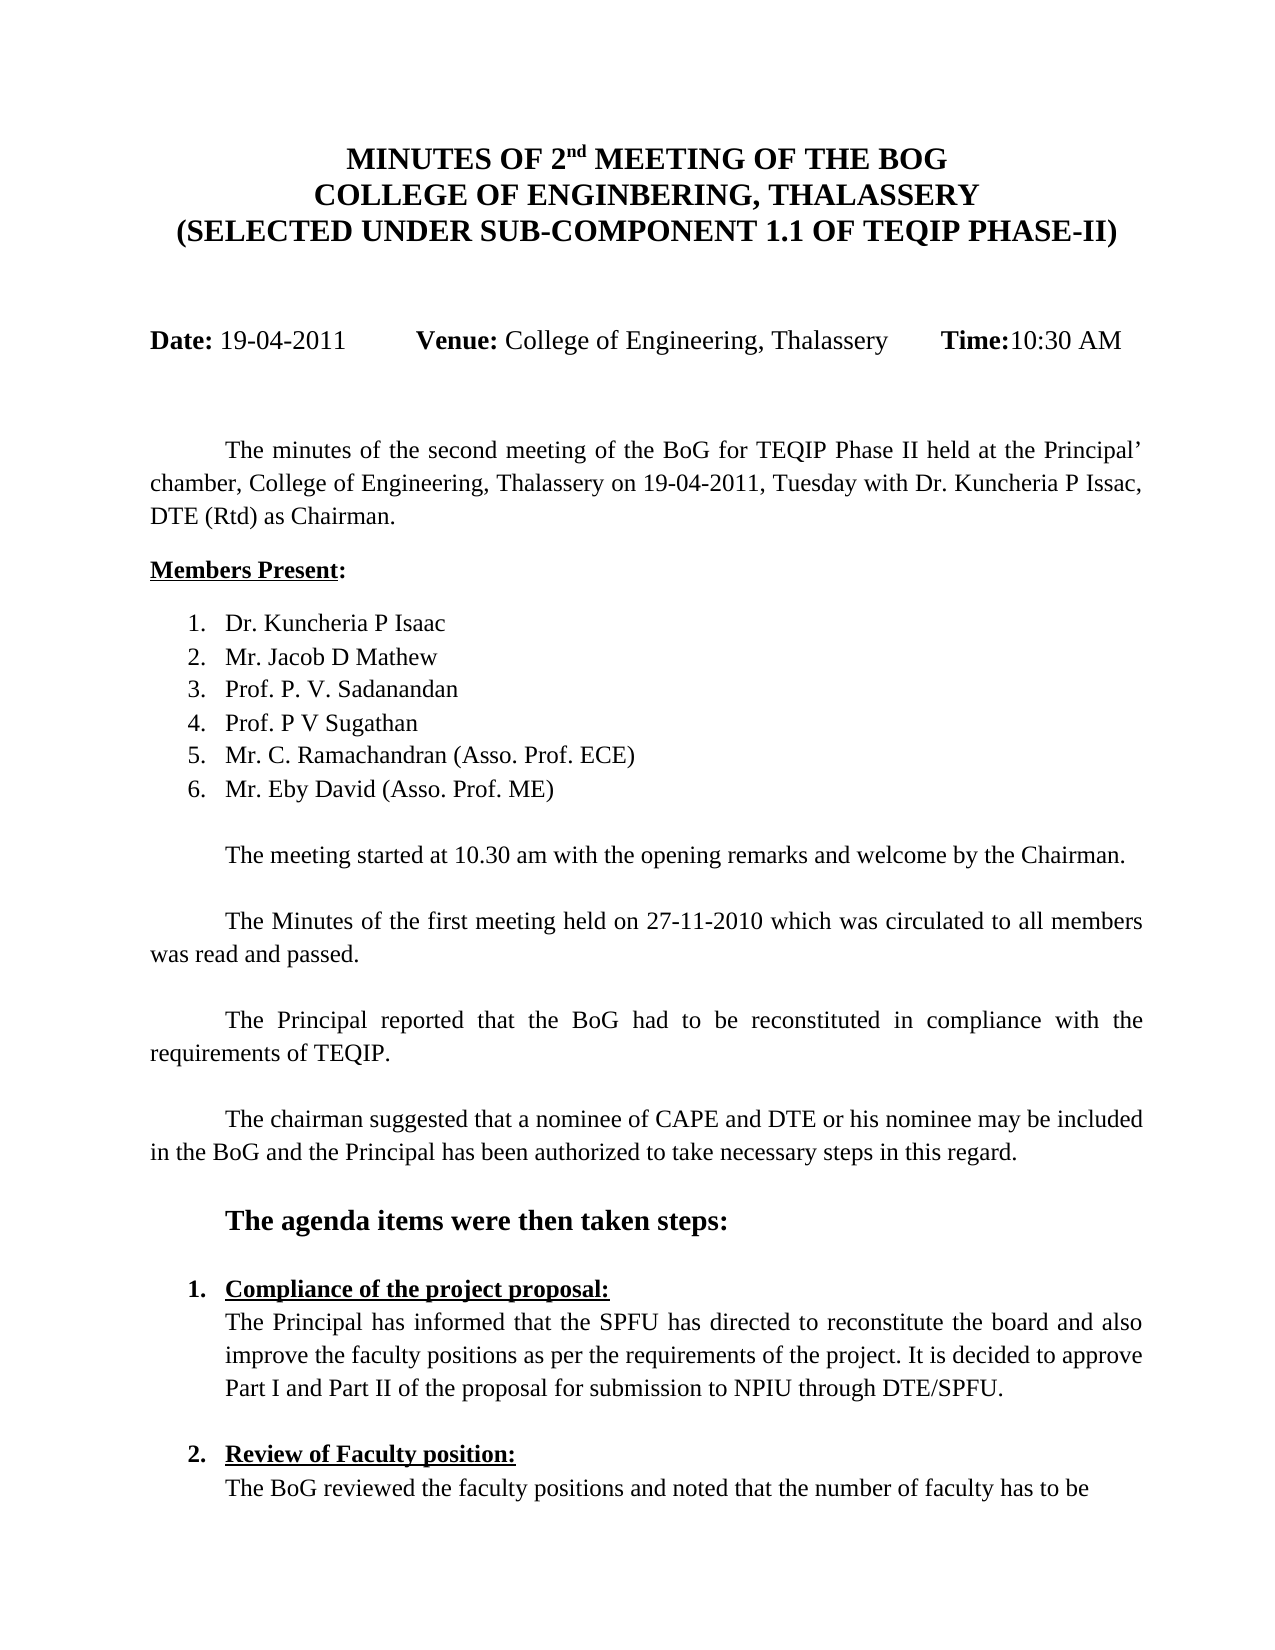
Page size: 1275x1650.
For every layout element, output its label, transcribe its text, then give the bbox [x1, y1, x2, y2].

list Prof. P V Sugathan [187, 708, 1144, 736]
list The agenda items were then taken steps: [150, 1203, 1144, 1236]
list The Principal has informed that the SPFU has directed to reconstitute the board and also improve the faculty positions as per the requirements of the project. It is decided to approve Part I and Part II of the proposal for submission to NPIU through DTE/SPFU. [225, 1307, 1144, 1402]
list Dr. Kuncheria P Isaac [187, 608, 1144, 637]
text (SELECTED UNDER SUB-COMPONENT 1.1 OF TEQIP PHASE-II) [150, 212, 1144, 248]
text The minutes of the second meeting of the BoG for TEQIP Phase II held at the Principal’ chamber, College of Engineering, Thalassery on 19-04-2011, Tuesday with Dr. Kuncheria P Issac, DTE (Rtd) as Chairman. [150, 435, 1144, 529]
text COLLEGE OF ENGINBERING, THALASSERY [150, 177, 1144, 212]
list The Principal reported that the BoG had to be reconstituted in compliance with the requirements of TEQIP. [150, 1005, 1144, 1067]
list Mr. C. Ramachandran (Asso. Prof. ECE) [187, 741, 1144, 769]
text MINUTES OF 2nd MEETING OF THE BOG [150, 141, 1144, 177]
list Prof. P. V. Sadanandan [187, 674, 1144, 703]
list Compliance of the project proposal: [187, 1274, 1144, 1303]
list Mr. Jacob D Mathew [187, 642, 1144, 670]
text Date: 19-04-2011 Venue: College of Engineering, Thalassery Time:10:30 AM [150, 324, 1144, 356]
list The Minutes of the first meeting held on 27-11-2010 which was circulated to all members was read and passed. [150, 906, 1144, 967]
list The chairman suggested that a nominee of CAPE and DTE or his nominee may be included in the BoG and the Principal has been authorized to take necessary steps in this regard. [150, 1104, 1144, 1166]
list Mr. Eby David (Asso. Prof. ME) [187, 774, 1144, 802]
text Members Present: [150, 555, 1144, 583]
list The meeting started at 10.30 am with the opening remarks and welcome by the Chairman. [150, 840, 1144, 868]
list Review of Faculty position: [187, 1439, 1144, 1468]
list The BoG reviewed the faculty positions and noted that the number of faculty has to be [225, 1473, 1144, 1501]
